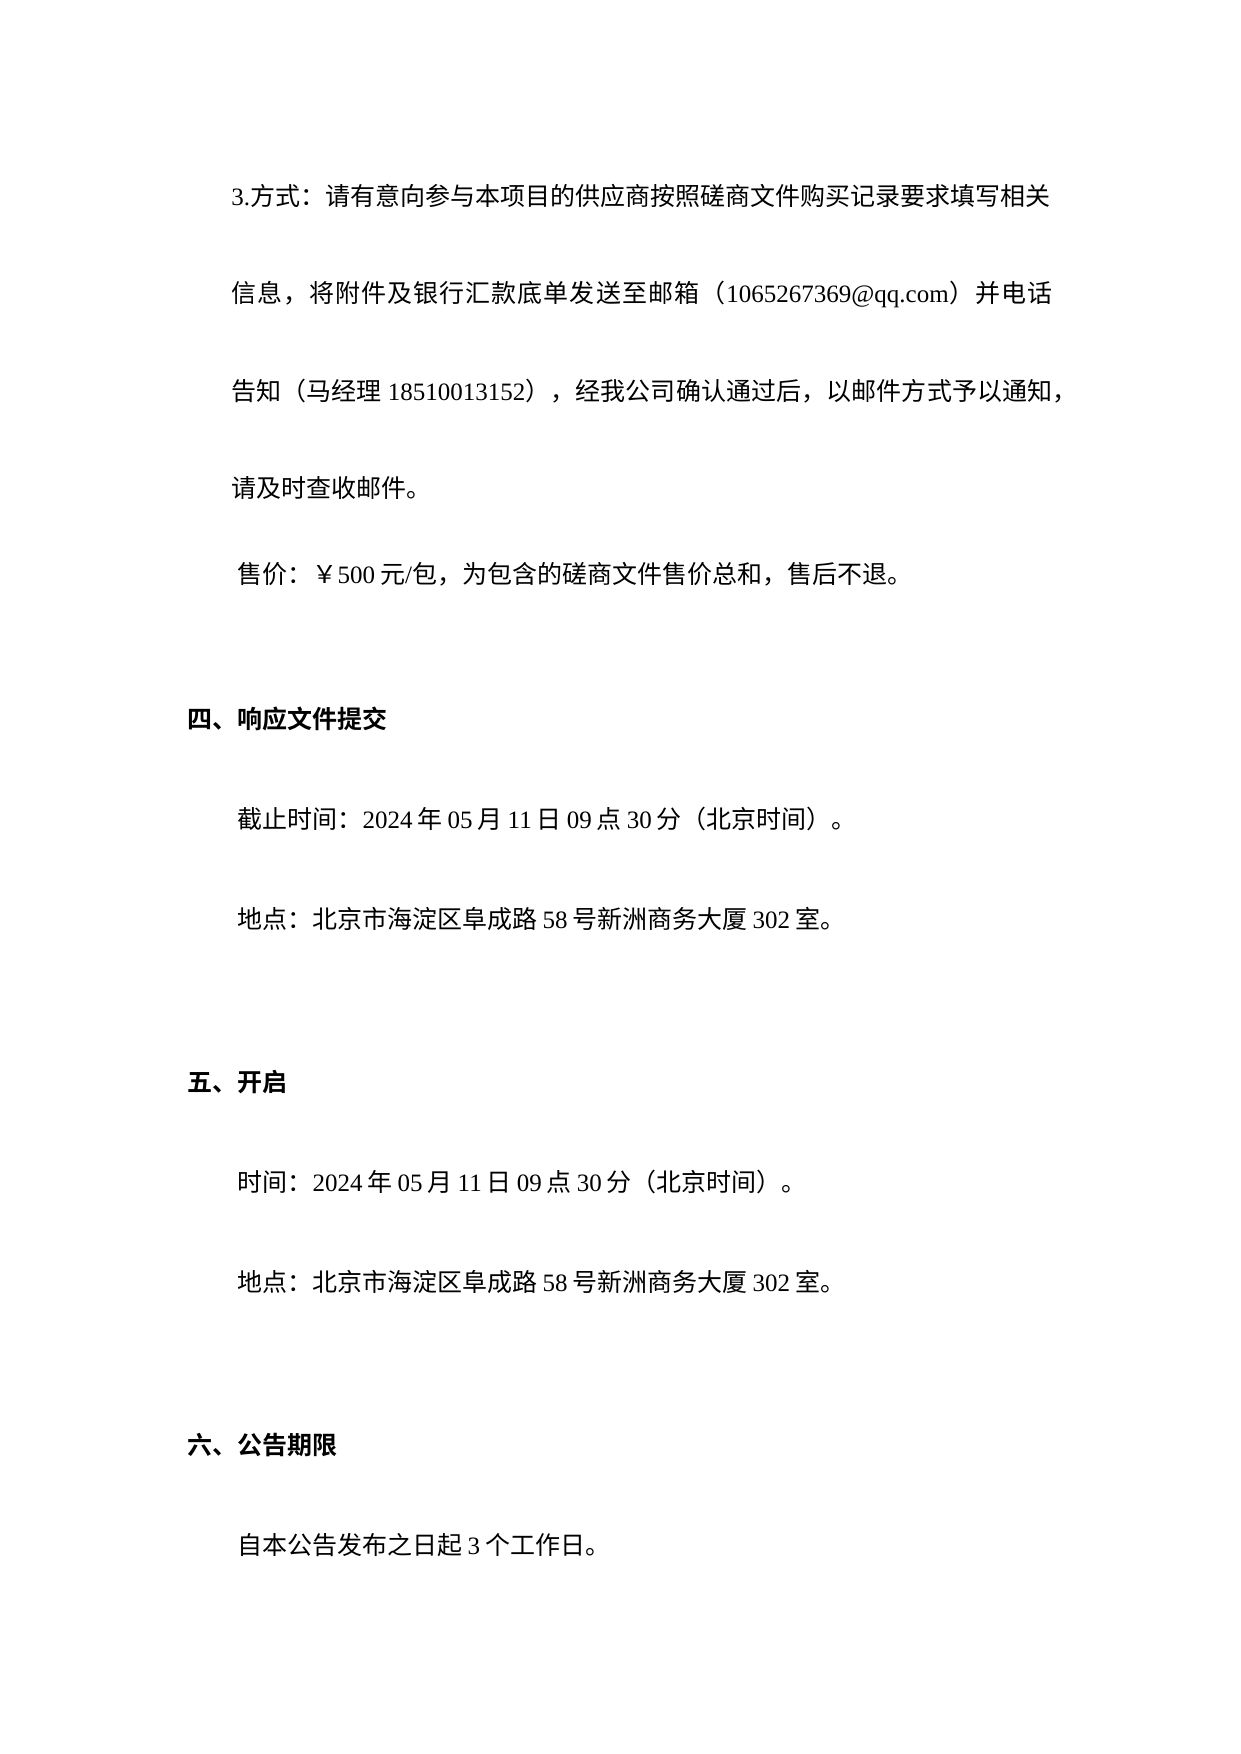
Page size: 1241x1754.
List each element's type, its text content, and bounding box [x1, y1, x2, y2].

subtitle 五、开启 [187, 1048, 1053, 1113]
text 自本公告发布之日起3个工作日。 [187, 1511, 1053, 1576]
text 3.方式：请有意向参与本项目的供应商按照磋商文件购买记录要求填写相关信息，将附件及银行汇款底单发送至邮箱（1065267369@qq.com）并电话告知（马经理 18510013152），经我公司确认通过后，以邮件方式予以通知，请及时查收邮件。 [231, 162, 1053, 519]
text 地点：北京市海淀区阜成路58号新洲商务大厦302室。 [187, 1248, 1053, 1313]
text 售价：￥500元/包，为包含的磋商文件售价总和，售后不退。 [187, 554, 1053, 591]
text 地点：北京市海淀区阜成路58号新洲商务大厦302室。 [187, 885, 1053, 950]
text 时间：2024年05月11日09点30分（北京时间）。 [187, 1148, 1053, 1213]
subtitle 六、公告期限 [187, 1411, 1053, 1476]
text 截止时间：2024年05月11日09点30分（北京时间）。 [187, 785, 1053, 850]
subtitle 四、响应文件提交 [187, 685, 1053, 750]
